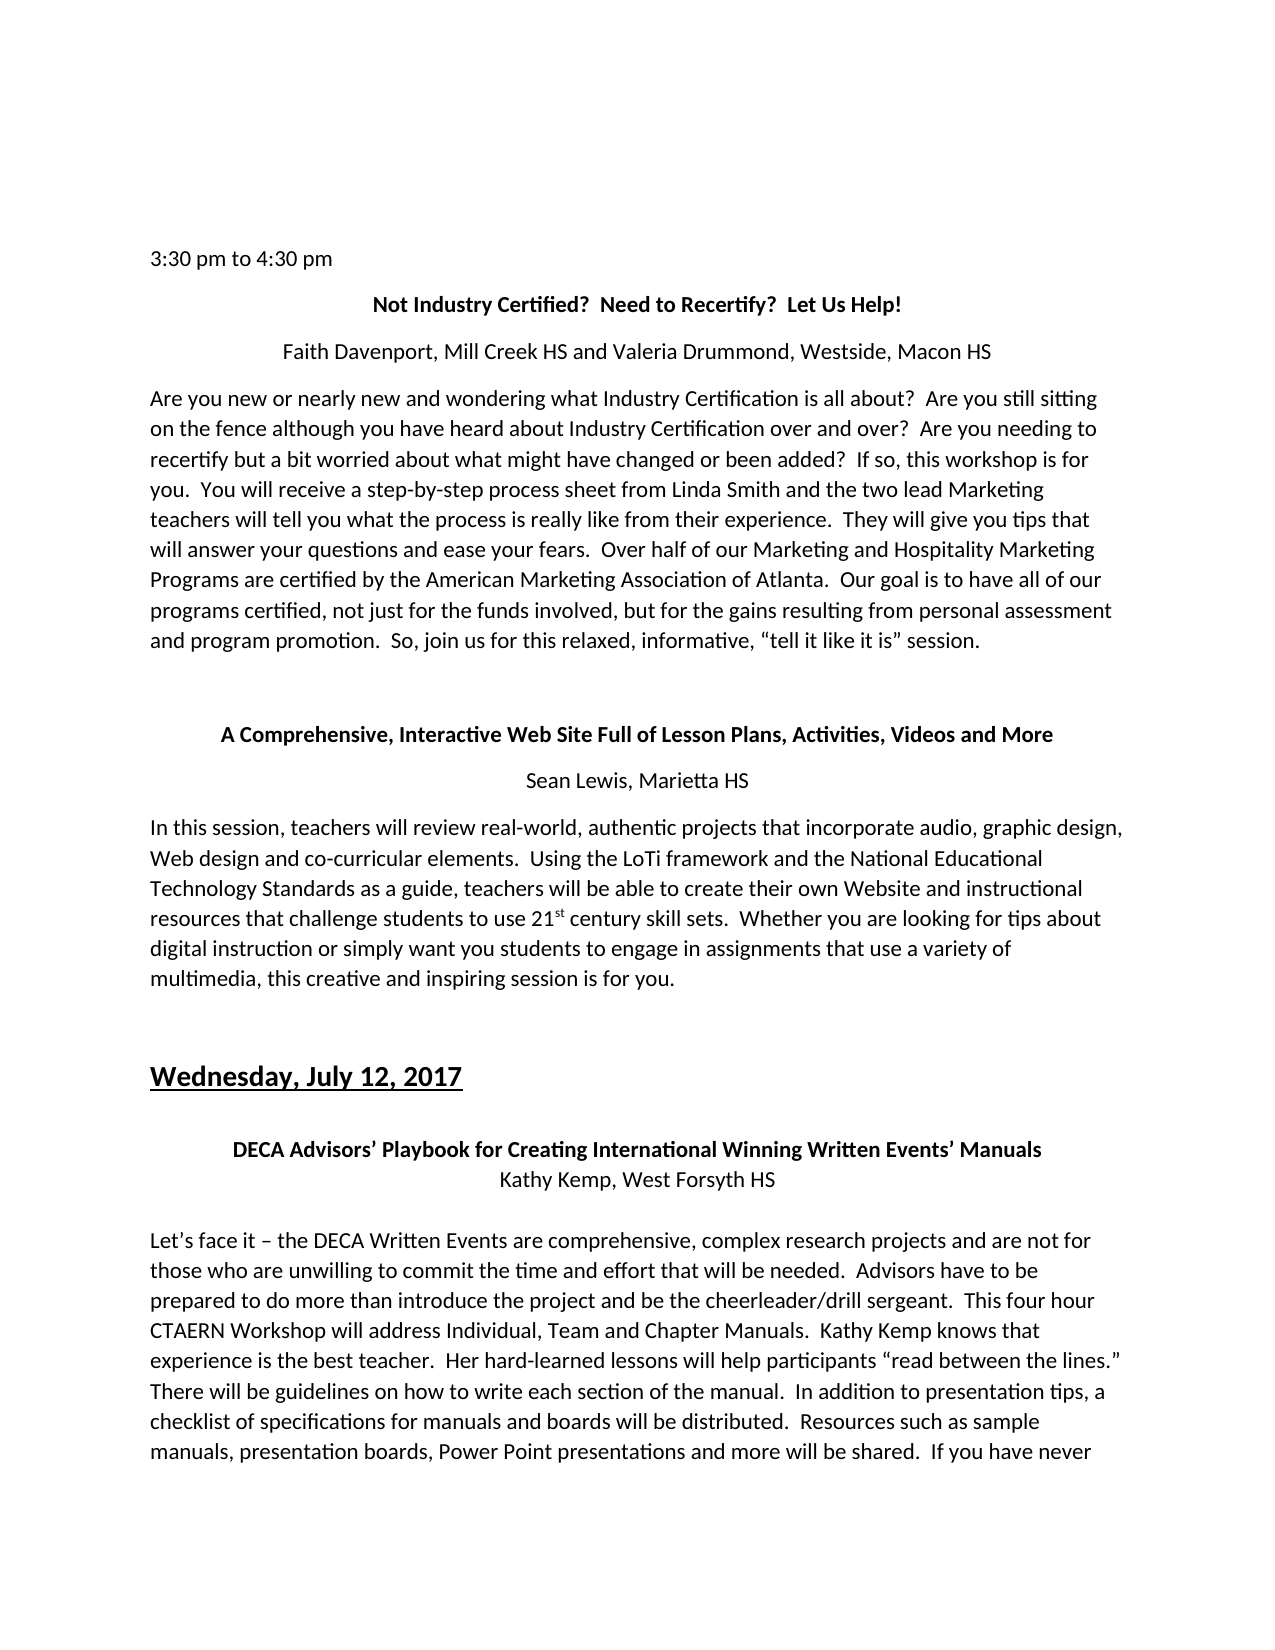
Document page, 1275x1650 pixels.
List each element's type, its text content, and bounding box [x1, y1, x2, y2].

text Wednesday, July 12, 2017 [150, 1058, 1125, 1094]
text Sean Lewis, Marietta HS [150, 767, 1125, 795]
text Kathy Kemp, West Forsyth HS [150, 1165, 1125, 1193]
text In this session, teachers will review real-world, authentic projects that incorporate audio, graphic design, Web design and co-curricular elements. Using the LoTi framework and the National Educational Technology Standards as a guide, teachers will be able to create their own Website and instructional resources that challenge students to use 21st century skill sets. Whether you are looking for tips about digital instruction or simply want you students to engage in assignments that use a variety of multimedia, this creative and inspiring session is for you. [150, 813, 1125, 993]
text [150, 1226, 1125, 1465]
text DECA Advisors’ Playbook for Creating International Winning Written Events’ Manuals [150, 1135, 1125, 1163]
text Are you new or nearly new and wondering what Industry Certification is all about? Are you still sitting on the fence although you have heard about Industry Certification over and over? Are you needing to recertify but a bit worried about what might have changed or been added? If so, this workshop is for you. You will receive a step-by-step process sheet from Linda Smith and the two lead Marketing teachers will tell you what the process is really like from their experience. They will give you tips that will answer your questions and ease your fears. Over half of our Marketing and Hospitality Marketing Programs are certified by the American Marketing Association of Atlanta. Our goal is to have all of our programs certified, not just for the funds involved, but for the gains resulting from personal assessment and program promotion. So, join us for this relaxed, informative, “tell it like it is” session. [150, 384, 1125, 654]
text 3:30 pm to 4:30 pm [150, 244, 1125, 272]
text A Comprehensive, Interactive Web Site Full of Lesson Plans, Activities, Videos and More [150, 720, 1125, 748]
text Faith Davenport, Mill Creek HS and Valeria Drummond, Westside, Macon HS [150, 337, 1125, 366]
text Not Industry Certified? Need to Recertify? Let Us Help! [150, 291, 1125, 319]
